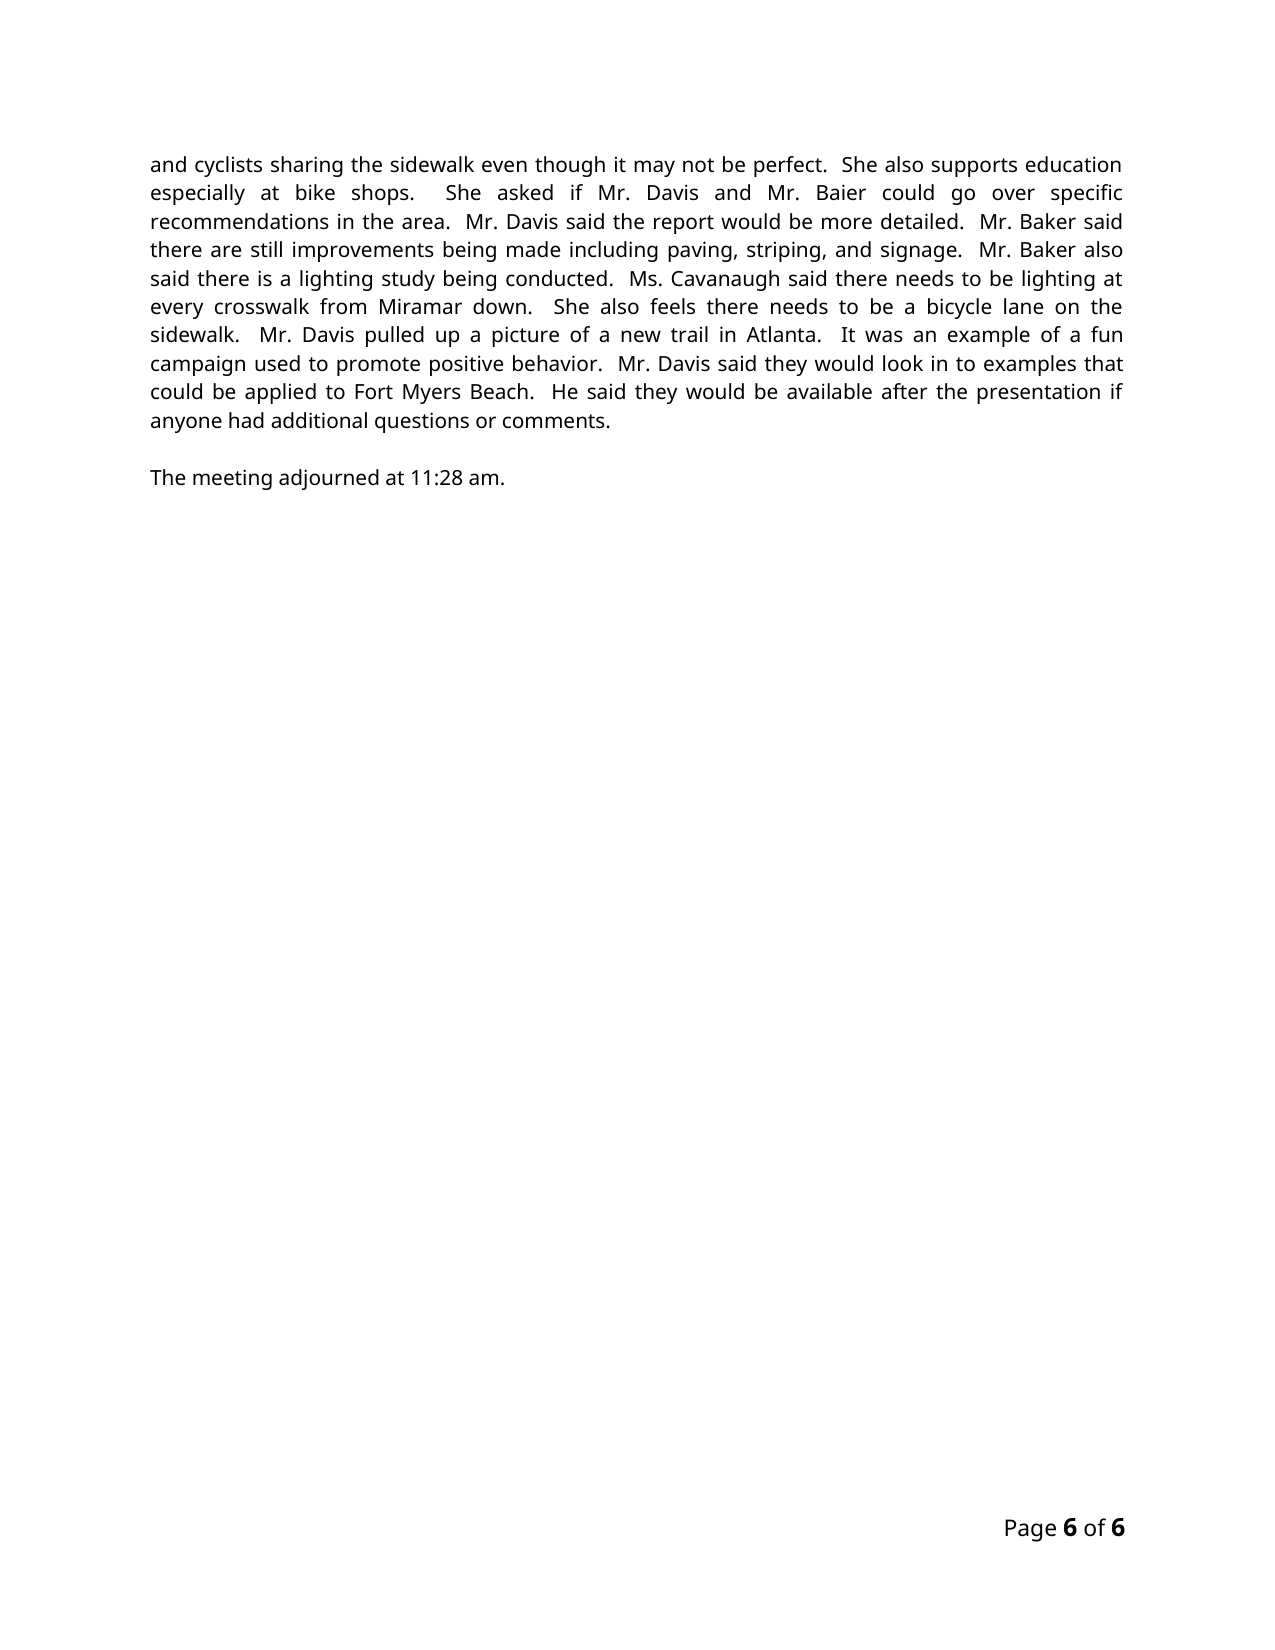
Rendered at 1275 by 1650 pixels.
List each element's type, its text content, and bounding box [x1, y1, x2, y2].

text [150, 150, 1125, 434]
text The meeting adjourned at 11:28 am. [150, 463, 1125, 491]
